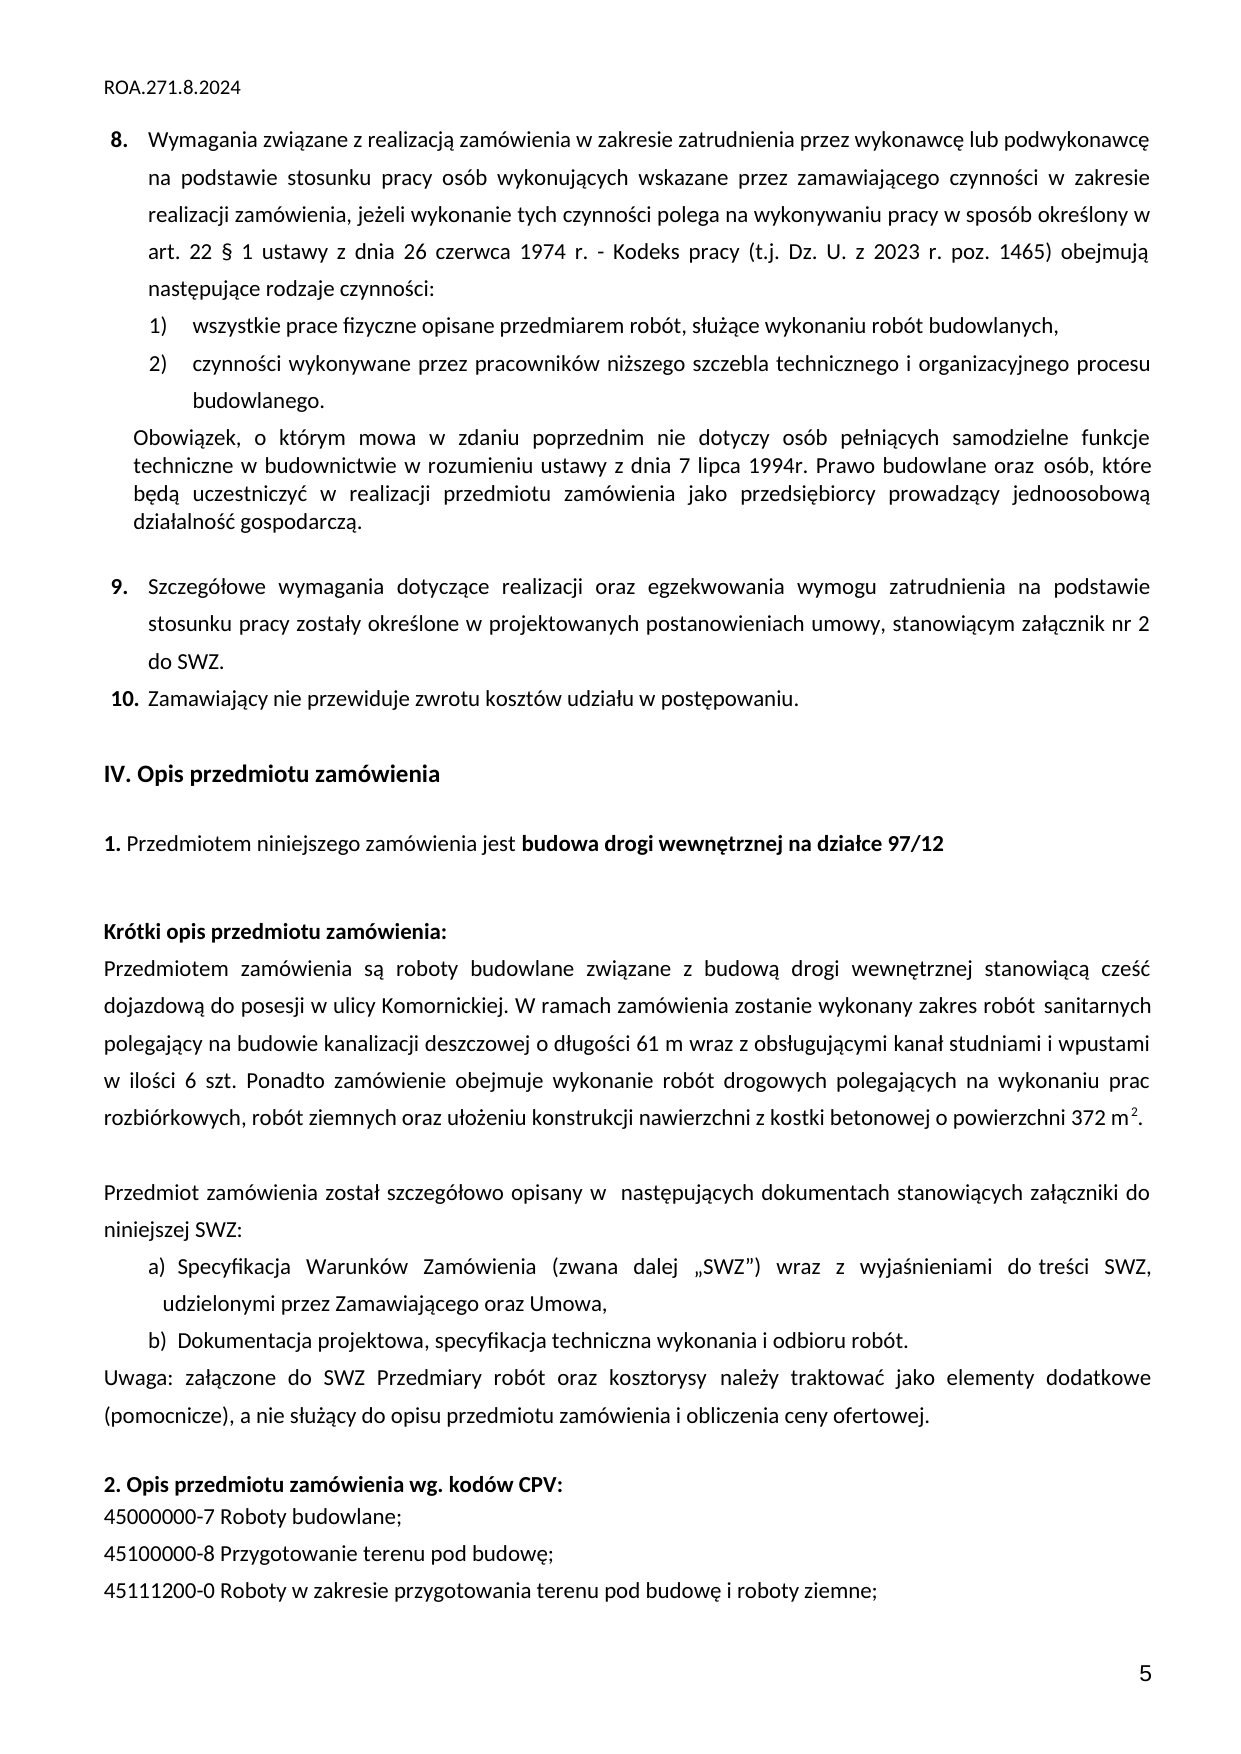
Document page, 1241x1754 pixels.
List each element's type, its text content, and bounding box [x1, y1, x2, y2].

list wszystkie prace fizyczne opisane przedmiarem robót, służące wykonaniu robót budowlanych, [149, 312, 1152, 339]
text Krótki opis przedmiotu zamówienia: [103, 917, 1152, 945]
text 2. Opis przedmiotu zamówienia wg. kodów CPV: [103, 1470, 1152, 1498]
text 1. Przedmiotem niniejszego zamówienia jest budowa drogi wewnętrznej na działce 97/12 [103, 829, 1152, 857]
list 45000000-7 Roboty budowlane; [103, 1502, 1152, 1530]
list 45100000-8 Przygotowanie terenu pod budowę; [103, 1539, 1152, 1567]
list Dokumentacja projektowa, specyfikacja techniczna wykonania i odbioru robót. [148, 1326, 1152, 1354]
list Przedmiotem zamówienia są roboty budowlane związane z budową drogi wewnętrznej stanowiącą cześć dojazdową do posesji w ulicy Komornickiej. W ramach zamówienia zostanie wykonany zakres robót sanitarnych polegający na budowie kanalizacji deszczowej o długości 61 m wraz z obsługującymi kanał studniami i wpustami w ilości 6 szt. Ponadto zamówienie obejmuje wykonanie robót drogowych polegających na wykonaniu prac rozbiórkowych, robót ziemnych oraz ułożeniu konstrukcji nawierzchni z kostki betonowej o powierzchni 372 m2. [103, 954, 1152, 1131]
list czynności wykonywane przez pracowników niższego szczebla technicznego i organizacyjnego procesu budowlanego. [149, 349, 1152, 414]
list Zamawiający nie przewiduje zwrotu kosztów udziału w postępowaniu. [110, 684, 1152, 712]
list Specyfikacja Warunków Zamówienia (zwana dalej „SWZ”) wraz z wyjaśnieniami do treści SWZ, udzielonymi przez Zamawiającego oraz Umowa, [148, 1252, 1152, 1317]
text Przedmiot zamówienia został szczegółowo opisany w następujących dokumentach stanowiących załączniki do niniejszej SWZ: [103, 1178, 1152, 1243]
text Obowiązek, o którym mowa w zdaniu poprzednim nie dotyczy osób pełniących samodzielne funkcje techniczne w budownictwie w rozumieniu ustawy z dnia 7 lipca 1994r. Prawo budowlane oraz osób, które będą uczestniczyć w realizacji przedmiotu zamówienia jako przedsiębiorcy prowadzący jednoosobową działalność gospodarczą. [133, 423, 1152, 535]
text Uwaga: załączone do SWZ Przedmiary robót oraz kosztorysy należy traktować jako elementy dodatkowe (pomocnicze), a nie służący do opisu przedmiotu zamówienia i obliczenia ceny ofertowej. [103, 1363, 1152, 1429]
subtitle IV. Opis przedmiotu zamówienia [103, 758, 1152, 789]
list Wymagania związane z realizacją zamówienia w zakresie zatrudnienia przez wykonawcę lub podwykonawcę na podstawie stosunku pracy osób wykonujących wskazane przez zamawiającego czynności w zakresie realizacji zamówienia, jeżeli wykonanie tych czynności polega na wykonywaniu pracy w sposób określony w art. 22 § 1 ustawy z dnia 26 czerwca 1974 r. - Kodeks pracy (t.j. Dz. U. z 2023 r. poz. 1465) obejmują następujące rodzaje czynności: [110, 126, 1152, 302]
list 45111200-0 Roboty w zakresie przygotowania terenu pod budowę i roboty ziemne; [103, 1577, 1152, 1605]
list Szczegółowe wymagania dotyczące realizacji oraz egzekwowania wymogu zatrudnienia na podstawie stosunku pracy zostały określone w projektowanych postanowieniach umowy, stanowiącym załącznik nr 2 do SWZ. [110, 572, 1152, 675]
